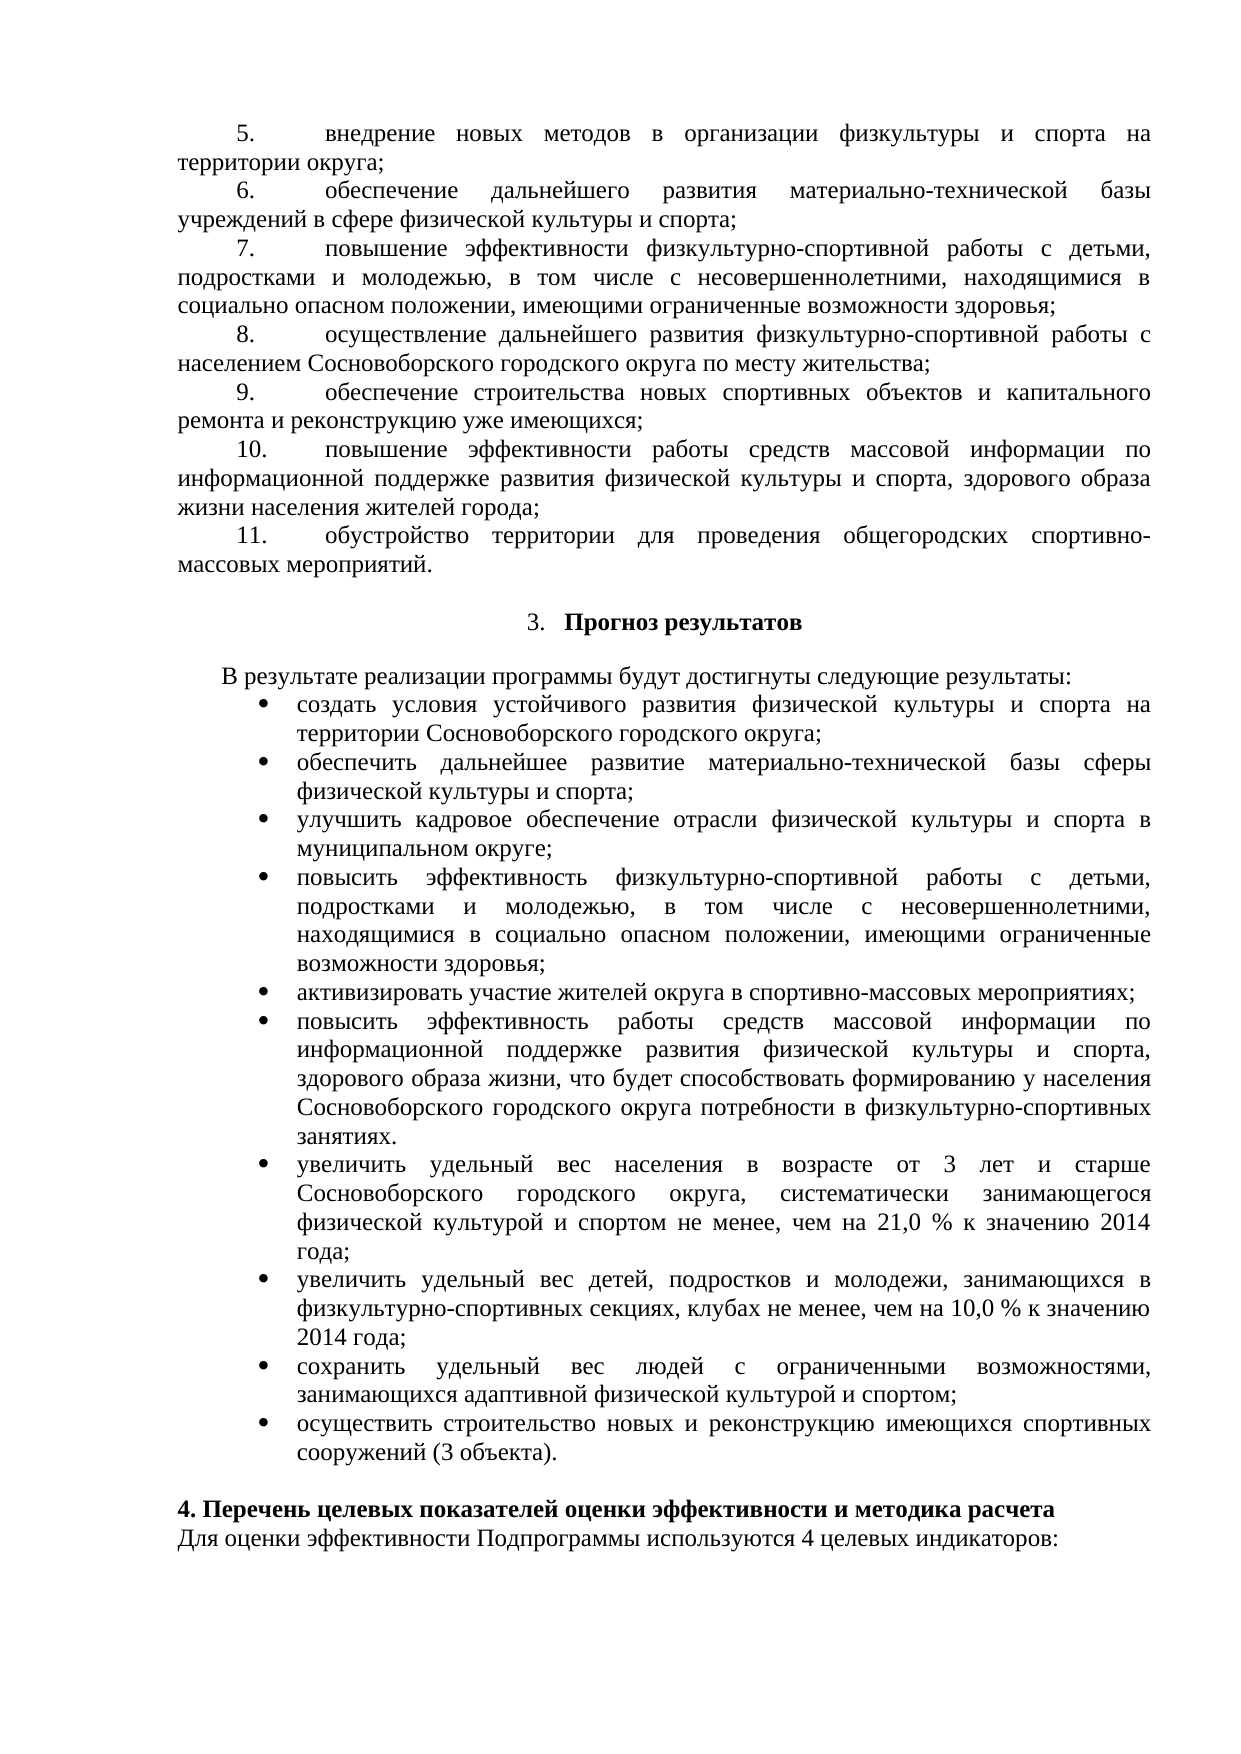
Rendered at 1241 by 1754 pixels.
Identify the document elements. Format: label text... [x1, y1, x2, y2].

list Прогноз результатов [177, 607, 1152, 636]
list повысить эффективность физкультурно-спортивной работы с детьми, подростками и молодежью, в том числе с несовершеннолетними, находящимися в социально опасном положении, имеющими ограниченные возможности здоровья; [259, 862, 1152, 977]
list активизировать участие жителей округа в спортивно-массовых мероприятиях; [259, 977, 1152, 1006]
text 4. Перечень целевых показателей оценки эффективности и методика расчета [177, 1494, 1152, 1523]
list улучшить кадровое обеспечение отрасли физической культуры и спорта в муниципальном округе; [259, 804, 1152, 862]
list осуществление дальнейшего развития физкультурно-спортивной работы с населением Сосновоборского городского округа по месту жительства; [177, 319, 1152, 377]
list обеспечение дальнейшего развития материально-технической базы учреждений в сфере физической культуры и спорта; [177, 176, 1152, 233]
list обеспечение строительства новых спортивных объектов и капитального ремонта и реконструкцию уже имеющихся; [177, 377, 1152, 434]
text В результате реализации программы будут достигнуты следующие результаты: [177, 661, 1152, 689]
list повышение эффективности физкультурно-спортивной работы с детьми, подростками и молодежью, в том числе с несовершеннолетними, находящимися в социально опасном положении, имеющими ограниченные возможности здоровья; [177, 233, 1152, 319]
list увеличить удельный вес детей, подростков и молодежи, занимающихся в физкультурно-спортивных секциях, клубах не менее, чем на 10,0 % к значению 2014 года; [259, 1264, 1152, 1351]
list обеспечить дальнейшее развитие материально-технической базы сферы физической культуры и спорта; [259, 747, 1152, 804]
text Для оценки эффективности Подпрограммы используются 4 целевых индикаторов: [177, 1523, 1152, 1552]
list повышение эффективности работы средств массовой информации по информационной поддержке развития физической культуры и спорта, здорового образа жизни населения жителей города; [177, 434, 1152, 521]
list увеличить удельный вес населения в возрасте от 3 лет и старше Сосновоборского городского округа, систематически занимающегося физической культурой и спортом не менее, чем на 21,0 % к значению 2014 года; [259, 1149, 1152, 1264]
list сохранить удельный вес людей с ограниченными возможностями, занимающихся адаптивной физической культурой и спортом; [259, 1351, 1152, 1408]
list внедрение новых методов в организации физкультуры и спорта на территории округа; [177, 118, 1152, 176]
list создать условия устойчивого развития физической культуры и спорта на территории Сосновоборского городского округа; [259, 689, 1152, 747]
list повысить эффективность работы средств массовой информации по информационной поддержке развития физической культуры и спорта, здорового образа жизни, что будет способствовать формированию у населения Сосновоборского городского округа потребности в физкультурно-спортивных занятиях. [259, 1006, 1152, 1149]
list осуществить строительство новых и реконструкцию имеющихся спортивных сооружений (3 объекта). [259, 1408, 1152, 1466]
list обустройство территории для проведения общегородских спортивно-массовых мероприятий. [177, 521, 1152, 578]
